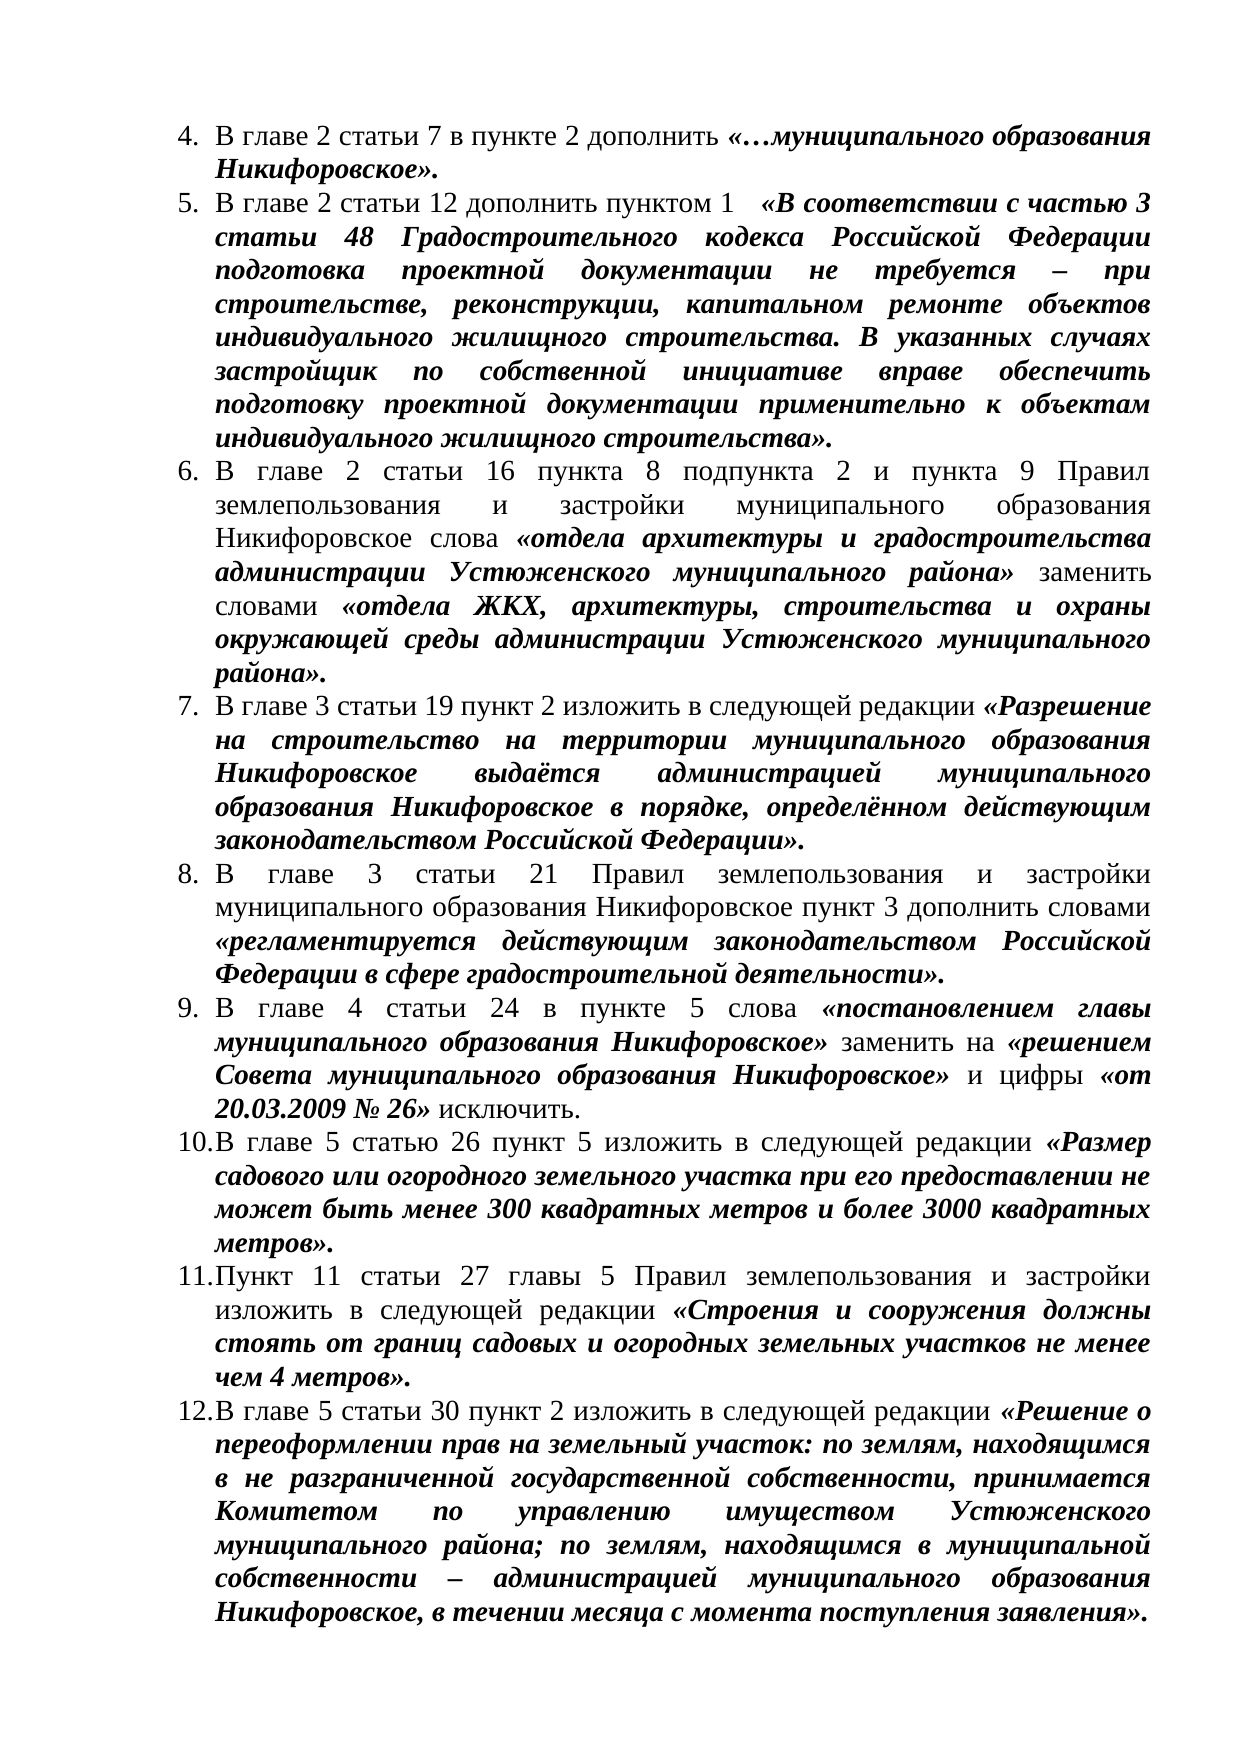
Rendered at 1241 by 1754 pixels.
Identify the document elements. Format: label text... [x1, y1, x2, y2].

list Пункт 11 статьи 27 главы 5 Правил землепользования и застройки изложить в следующей редакции «Строения и сооружения должны стоять от границ садовых и огородных земельных участков не менее чем 4 метров». [177, 1258, 1152, 1393]
list В главе 4 статьи 24 в пункте 5 слова «постановлением главы муниципального образования Никифоровское» заменить на «решением Совета муниципального образования Никифоровское» и цифры «от 20.03.2009 № 26» исключить. [177, 990, 1152, 1124]
list В главе 2 статьи 16 пункта 8 подпункта 2 и пункта 9 Правил землепользования и застройки муниципального образования Никифоровское слова «отдела архитектуры и градостроительства администрации Устюженского муниципального района» заменить словами «отдела ЖКХ, архитектуры, строительства и охраны окружающей среды администрации Устюженского муниципального района». [177, 453, 1152, 688]
list В главе 5 статьи 30 пункт 2 изложить в следующей редакции «Решение о переоформлении прав на земельный участок: по землям, находящимся в не разграниченной государственной собственности, принимается Комитетом по управлению имуществом Устюженского муниципального района; по землям, находящимся в муниципальной собственности – администрацией муниципального образования Никифоровское, в течении месяца с момента поступления заявления». [177, 1393, 1152, 1627]
list В главе 2 статьи 12 дополнить пунктом 1 «В соответствии с частью 3 статьи 48 Градостроительного кодекса Российской Федерации подготовка проектной документации не требуется – при строительстве, реконструкции, капитальном ремонте объектов индивидуального жилищного строительства. В указанных случаях застройщик по собственной инициативе вправе обеспечить подготовку проектной документации применительно к объектам индивидуального жилищного строительства». [177, 185, 1152, 453]
list В главе 2 статьи 7 в пункте 2 дополнить «…муниципального образования Никифоровское». [177, 118, 1152, 185]
list В главе 3 статьи 21 Правил землепользования и застройки муниципального образования Никифоровское пункт 3 дополнить словами «регламентируется действующим законодательством Российской Федерации в сфере градостроительной деятельности». [177, 856, 1152, 990]
list В главе 5 статью 26 пункт 5 изложить в следующей редакции «Размер садового или огородного земельного участка при его предоставлении не может быть менее 300 квадратных метров и более 3000 квадратных метров». [177, 1124, 1152, 1258]
list В главе 3 статьи 19 пункт 2 изложить в следующей редакции «Разрешение на строительство на территории муниципального образования Никифоровское выдаётся администрацией муниципального образования Никифоровское в порядке, определённом действующим законодательством Российской Федерации». [177, 688, 1152, 856]
